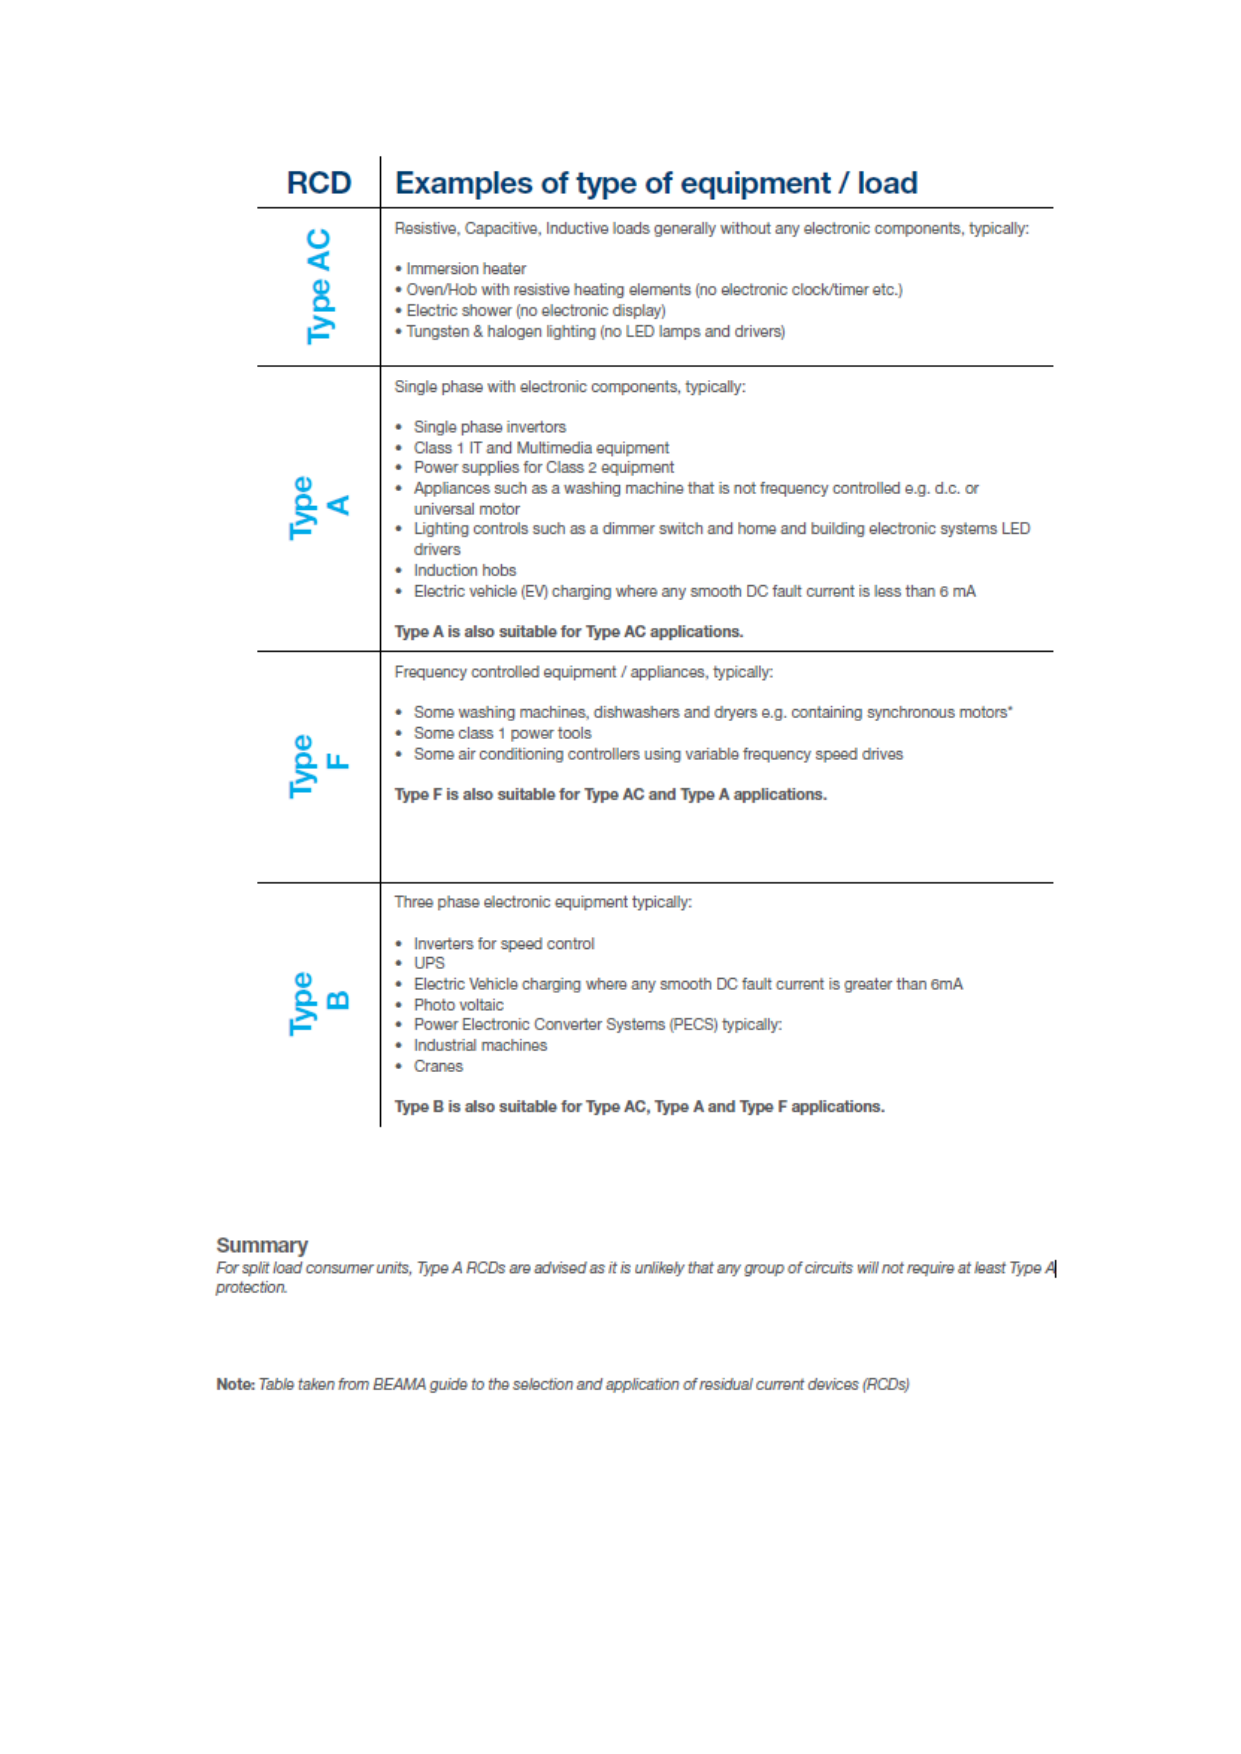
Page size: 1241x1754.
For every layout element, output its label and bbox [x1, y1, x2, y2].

picture [150, 150, 1091, 1420]
